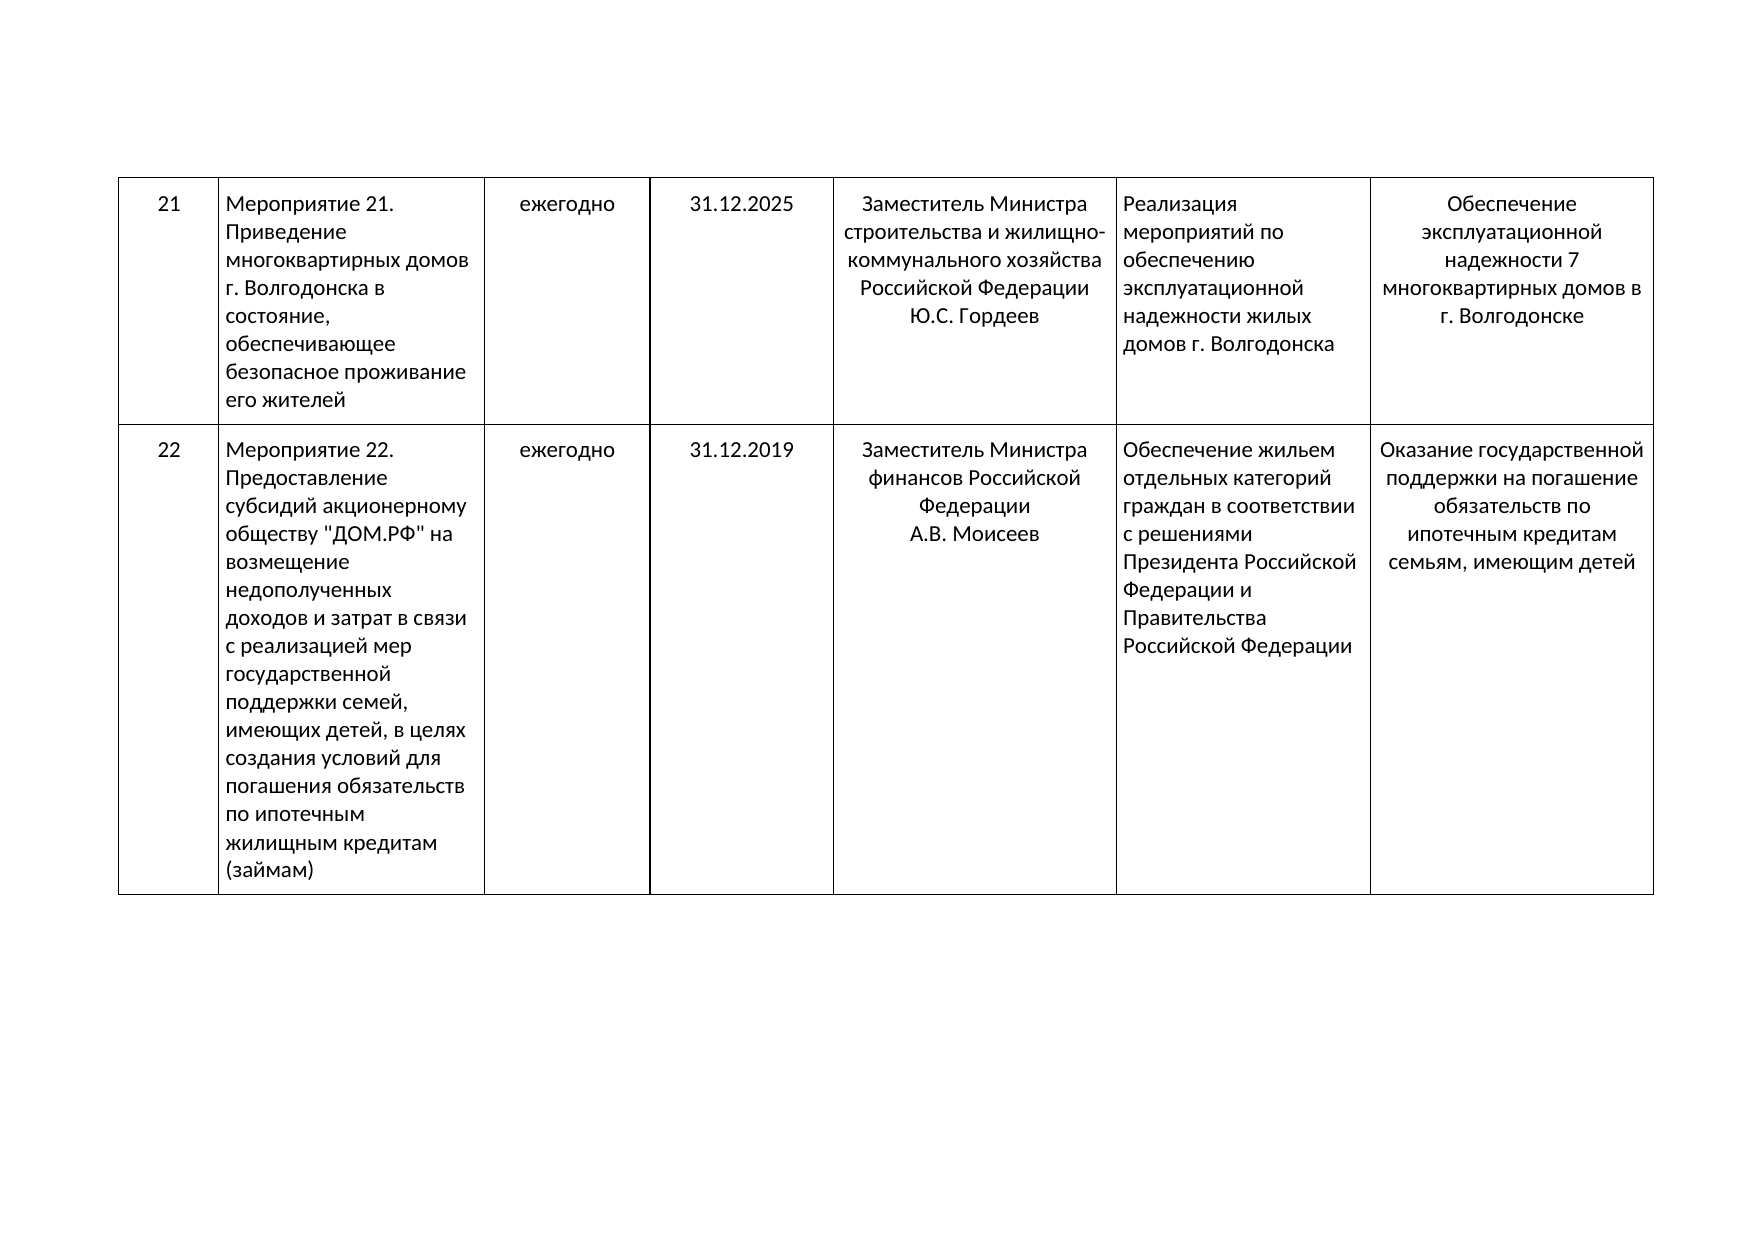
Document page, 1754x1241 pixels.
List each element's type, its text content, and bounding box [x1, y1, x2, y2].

table_cell 22 [119, 425, 218, 894]
table_cell Мероприятие 21. Приведение многоквартирных домов г. Волгодонска в состояние, обеспечивающее безопасное проживание его жителей [219, 178, 484, 424]
table_cell Заместитель Министра финансов Российской Федерации А.В. Моисеев [834, 425, 1116, 894]
table_cell ежегодно [485, 425, 649, 894]
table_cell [834, 178, 1116, 424]
table_cell ежегодно [485, 178, 649, 424]
table_cell Реализация мероприятий по обеспечению эксплуатационной надежности жилых домов г. Волгодонска [1117, 178, 1370, 424]
table_cell 31.12.2019 [651, 425, 833, 894]
table_cell Мероприятие 22. Предоставление субсидий акционерному обществу "ДОМ.РФ" на возмещение недополученных доходов и затрат в связи с реализацией мер государственной поддержки семей, имеющих детей, в целях создания условий для погашения обязательств по ипотечным жилищным кредитам (займам) [219, 425, 484, 894]
table_cell 21 [119, 178, 218, 424]
table_cell Оказание государственной поддержки на погашение обязательств по ипотечным кредитам семьям, имеющим детей [1371, 425, 1653, 894]
table_cell 31.12.2025 [651, 178, 833, 424]
table_cell Обеспечение эксплуатационной надежности 7 многоквартирных домов в г. Волгодонске [1371, 178, 1653, 424]
table_cell Обеспечение жильем отдельных категорий граждан в соответствии с решениями Президента Российской Федерации и Правительства Российской Федерации [1117, 425, 1370, 894]
